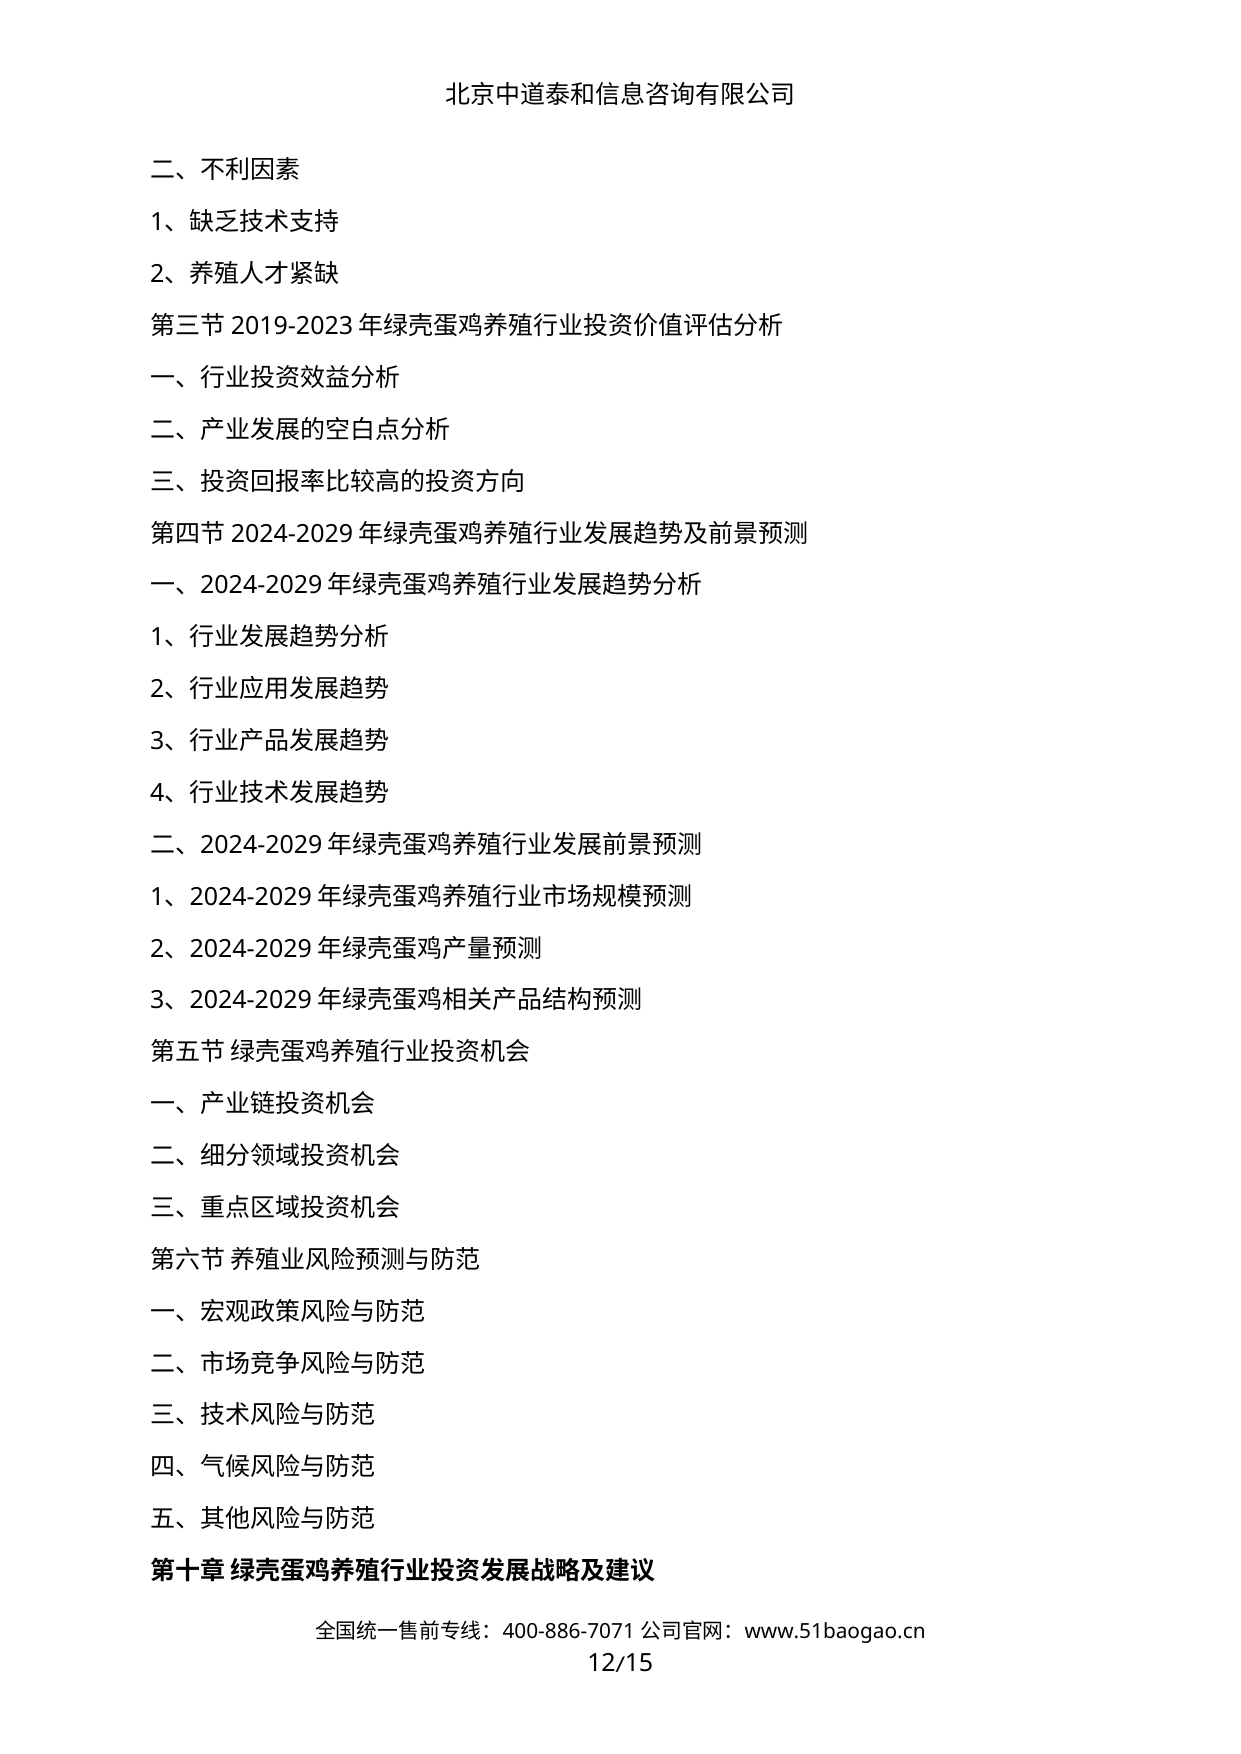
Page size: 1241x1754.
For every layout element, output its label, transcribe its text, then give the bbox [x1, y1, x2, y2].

text 第三节 2019-2023年绿壳蛋鸡养殖行业投资价值评估分析 [150, 306, 1090, 342]
text 二、市场竞争风险与防范 [150, 1343, 1090, 1379]
text 二、细分领域投资机会 [150, 1136, 1090, 1172]
text 四、气候风险与防范 [150, 1447, 1090, 1483]
text 4、行业技术发展趋势 [150, 772, 1090, 809]
text 三、重点区域投资机会 [150, 1187, 1090, 1224]
text 二、产业发展的空白点分析 [150, 409, 1090, 446]
text 1、行业发展趋势分析 [150, 617, 1090, 653]
text 2、2024-2029年绿壳蛋鸡产量预测 [150, 928, 1090, 964]
text 2、行业应用发展趋势 [150, 669, 1090, 705]
text 1、缺乏技术支持 [150, 202, 1090, 238]
text 1、2024-2029年绿壳蛋鸡养殖行业市场规模预测 [150, 876, 1090, 912]
text 一、产业链投资机会 [150, 1084, 1090, 1120]
text 第四节 2024-2029年绿壳蛋鸡养殖行业发展趋势及前景预测 [150, 513, 1090, 549]
text 二、不利因素 [150, 150, 1090, 186]
text 第五节 绿壳蛋鸡养殖行业投资机会 [150, 1032, 1090, 1068]
text 第十章 绿壳蛋鸡养殖行业投资发展战略及建议 [150, 1551, 1090, 1587]
text 二、2024-2029年绿壳蛋鸡养殖行业发展前景预测 [150, 824, 1090, 861]
text 3、2024-2029年绿壳蛋鸡相关产品结构预测 [150, 980, 1090, 1016]
text 第六节 养殖业风险预测与防范 [150, 1239, 1090, 1276]
text 2、养殖人才紧缺 [150, 254, 1090, 290]
text 三、投资回报率比较高的投资方向 [150, 461, 1090, 497]
text 一、2024-2029年绿壳蛋鸡养殖行业发展趋势分析 [150, 565, 1090, 601]
text 一、宏观政策风险与防范 [150, 1291, 1090, 1327]
text 五、其他风险与防范 [150, 1499, 1090, 1535]
text 一、行业投资效益分析 [150, 357, 1090, 394]
text 三、技术风险与防范 [150, 1395, 1090, 1431]
text 3、行业产品发展趋势 [150, 721, 1090, 757]
